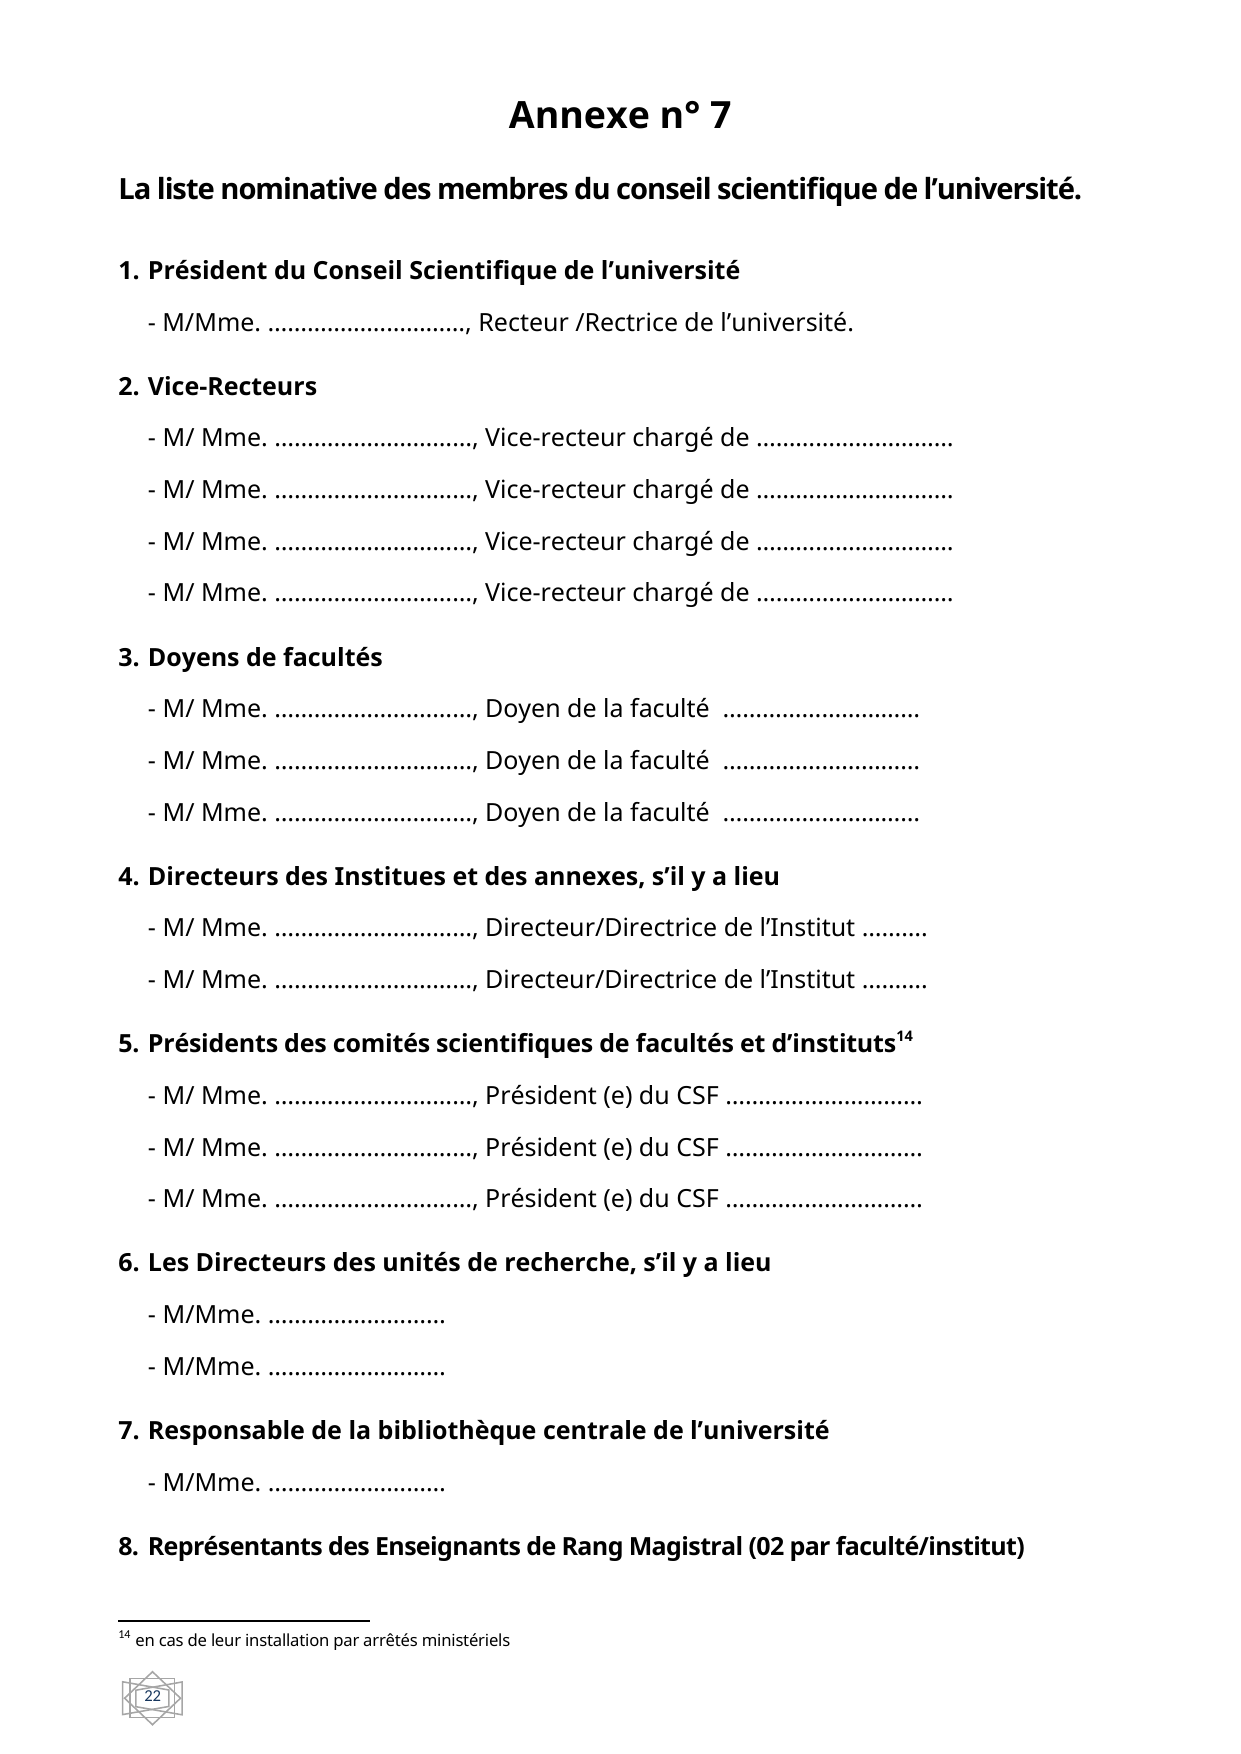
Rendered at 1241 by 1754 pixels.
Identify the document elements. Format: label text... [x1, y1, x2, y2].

list M/ Mme. …………………………, Vice-recteur chargé de ………………………… [148, 575, 1122, 609]
list Directeurs des Institues et des annexes, s’il y a lieu [118, 858, 1122, 892]
list M/Mme. ……………………… [148, 1348, 1122, 1382]
list M/Mme. ……………………… [148, 1297, 1122, 1331]
list Représentants des Enseignants de Rang Magistral (02 par faculté/institut) [118, 1528, 1122, 1562]
list M/ Mme. …………………………, Président (e) du CSF ………………………… [148, 1078, 1122, 1112]
text - M/Mme. …………………………, Recteur /Rectrice de l’université. [118, 304, 1122, 338]
text Annexe n° 7 [118, 89, 1122, 140]
list M/ Mme. …………………………, Directeur/Directrice de l’Institut ………. [148, 910, 1122, 944]
list Présidents des comités scientifiques de facultés et d’instituts [118, 1026, 1122, 1060]
list M/ Mme. …………………………, Vice-recteur chargé de ………………………… [148, 420, 1122, 454]
list Responsable de la bibliothèque centrale de l’université [118, 1413, 1122, 1447]
list M/ Mme. …………………………, Doyen de la faculté ………………………… [148, 743, 1122, 777]
text La liste nominative des membres du conseil scientifique de l’université. [118, 168, 1122, 208]
list Les Directeurs des unités de recherche, s’il y a lieu [118, 1245, 1122, 1279]
list M/ Mme. …………………………, Vice-recteur chargé de ………………………… [148, 523, 1122, 557]
list M/Mme. ……………………… [148, 1464, 1122, 1498]
list Doyens de facultés [118, 639, 1122, 673]
list Vice-Recteurs [118, 368, 1122, 402]
list M/ Mme. …………………………, Doyen de la faculté ………………………… [148, 794, 1122, 828]
list M/ Mme. …………………………, Président (e) du CSF ………………………… [148, 1181, 1122, 1215]
list M/ Mme. …………………………, Vice-recteur chargé de ………………………… [148, 472, 1122, 506]
list M/ Mme. …………………………, Président (e) du CSF ………………………… [148, 1129, 1122, 1163]
list M/ Mme. …………………………, Directeur/Directrice de l’Institut ………. [148, 962, 1122, 996]
list M/ Mme. …………………………, Doyen de la faculté ………………………… [148, 691, 1122, 725]
list Président du Conseil Scientifique de l’université [118, 253, 1122, 287]
